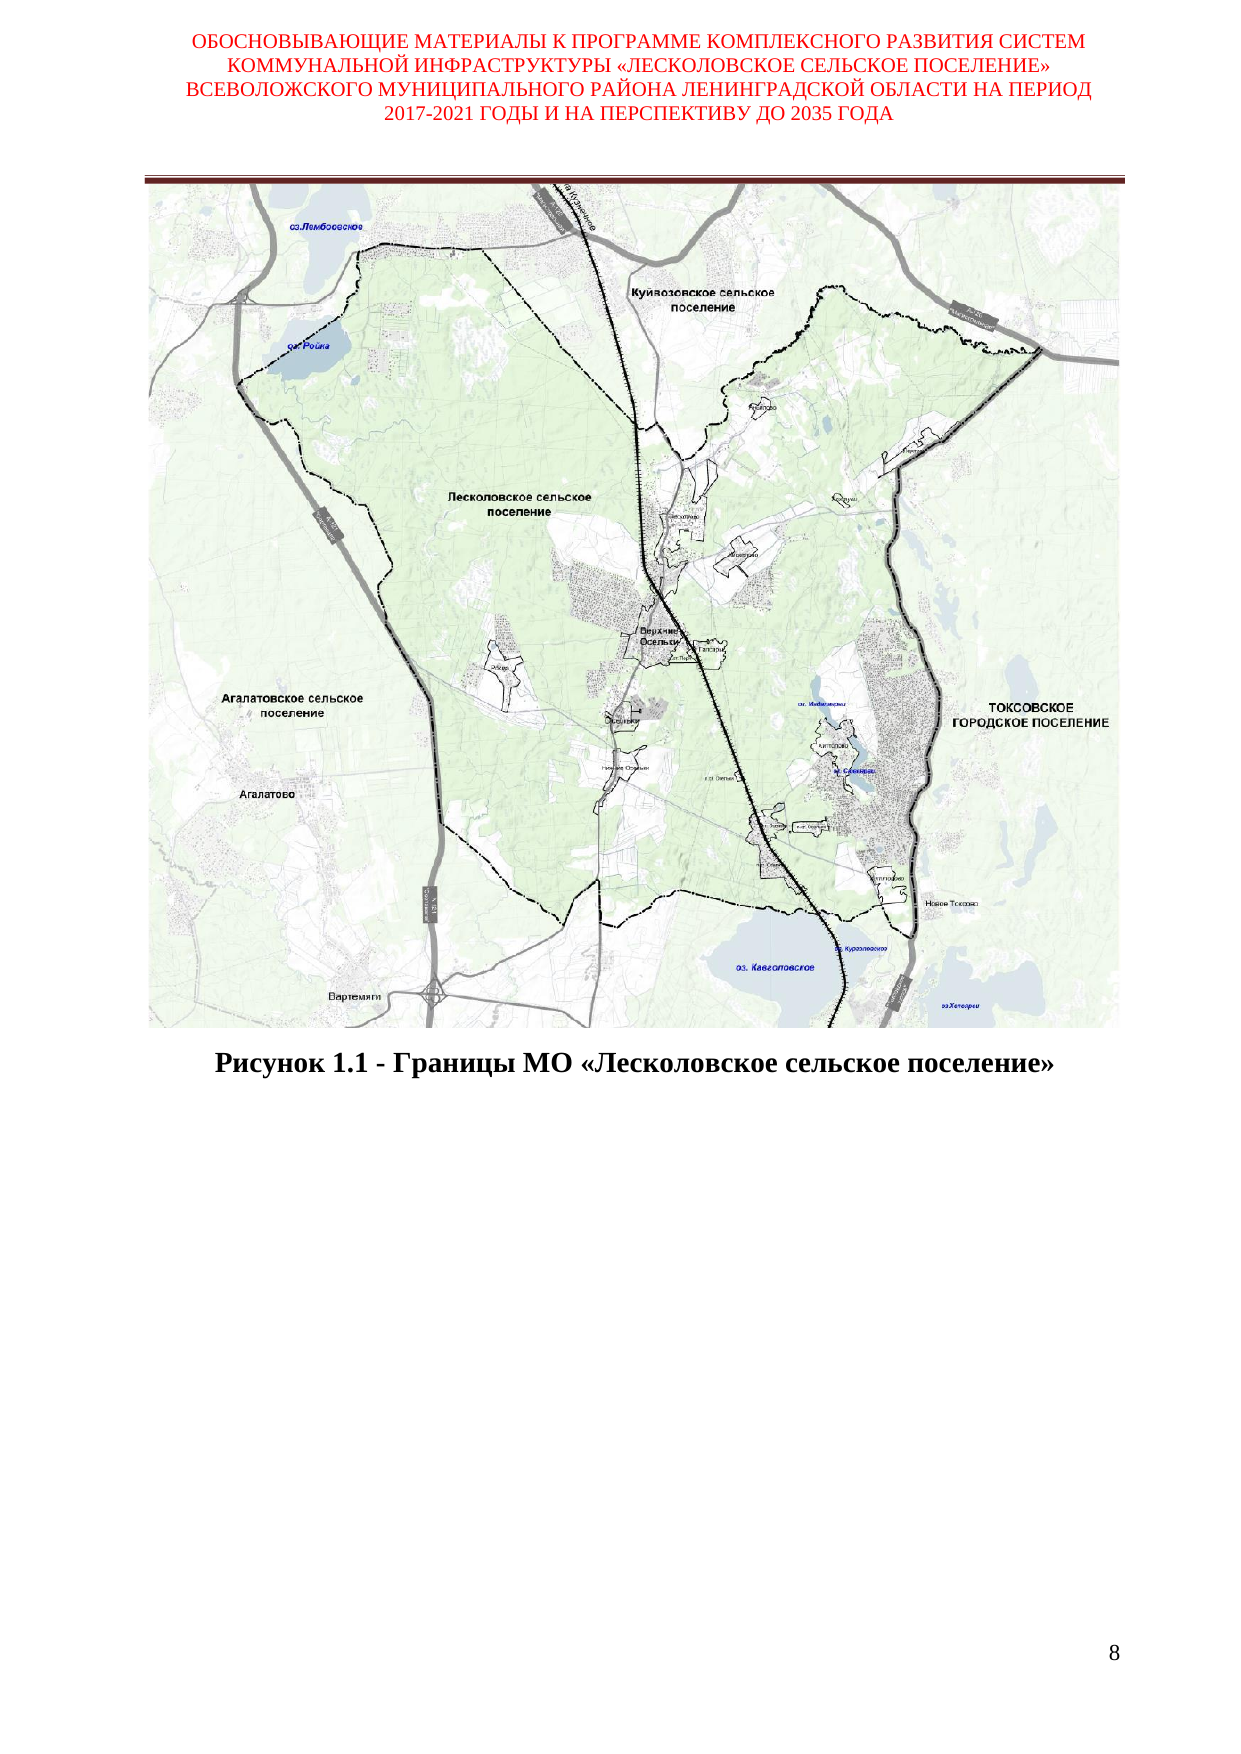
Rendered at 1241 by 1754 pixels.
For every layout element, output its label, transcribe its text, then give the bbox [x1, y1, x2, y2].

picture [141, 175, 1128, 1028]
subtitle Рисунок 1.1 - Границы МО «Лесколовское сельское поселение» [214, 1045, 1140, 1079]
